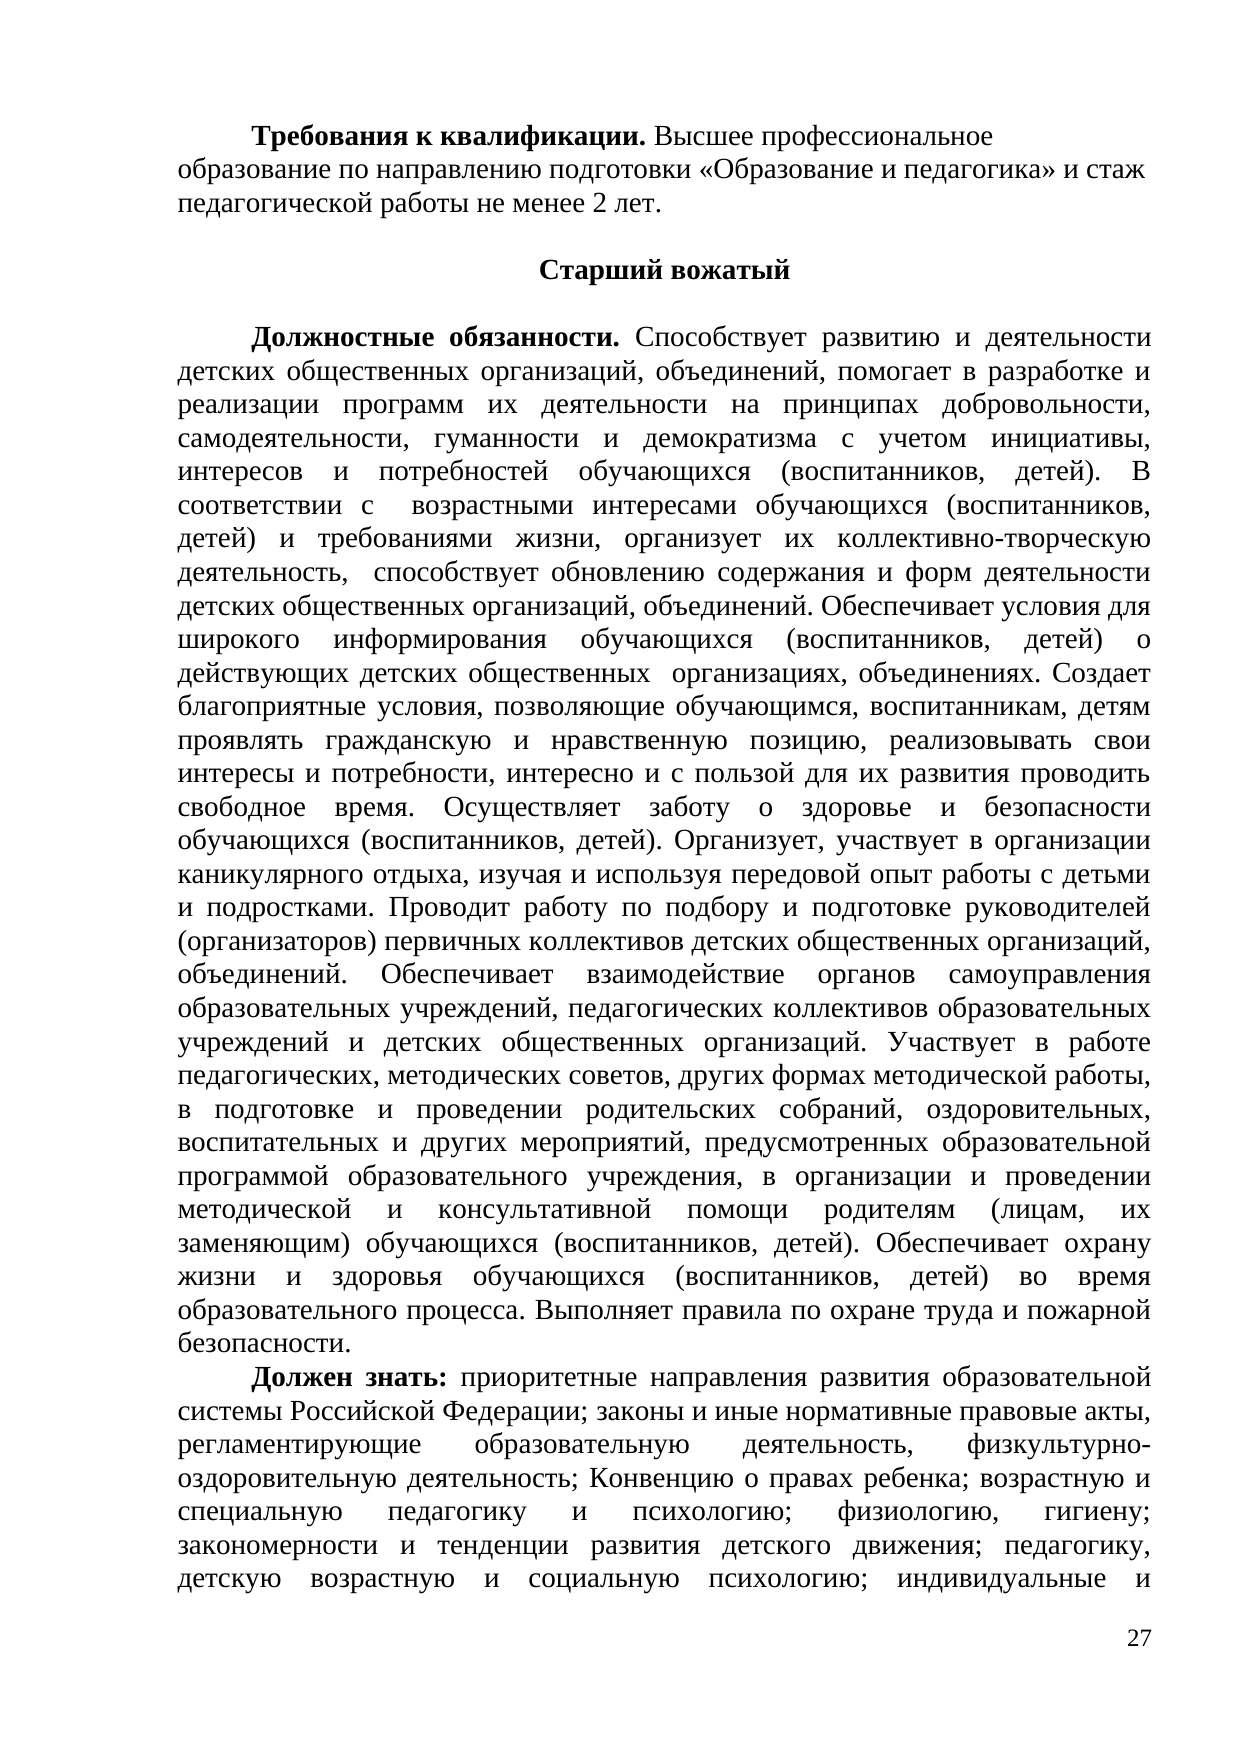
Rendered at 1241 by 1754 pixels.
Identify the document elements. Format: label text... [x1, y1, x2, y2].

text Старший вожатый [177, 252, 1152, 286]
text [177, 1359, 1152, 1594]
text Требования к квалификации. Высшее профессиональное образование по направлению подготовки «Образование и педагогика» и стаж педагогической работы не менее 2 лет. [177, 118, 1152, 219]
text Должностные обязанности. Способствует развитию и деятельности детских общественных организаций, объединений, помогает в разработке и реализации программ их деятельности на принципах добровольности, самодеятельности, гуманности и демократизма с учетом инициативы, интересов и потребностей обучающихся (воспитанников, детей). В соответствии с возрастными интересами обучающихся (воспитанников, детей) и требованиями жизни, организует их коллективно-творческую деятельность, способствует обновлению содержания и форм деятельности детских общественных организаций, объединений. Обеспечивает условия для широкого информирования обучающихся (воспитанников, детей) о действующих детских общественных организациях, объединениях. Создает благоприятные условия, позволяющие обучающимся, воспитанникам, детям проявлять гражданскую и нравственную позицию, реализовывать свои интересы и потребности, интересно и с пользой для их развития проводить свободное время. Осуществляет заботу о здоровье и безопасности обучающихся (воспитанников, детей). Организует, участвует в организации каникулярного отдыха, изучая и используя передовой опыт работы с детьми и подростками. Проводит работу по подбору и подготовке руководителей (организаторов) первичных коллективов детских общественных организаций, объединений. Обеспечивает взаимодействие органов самоуправления образовательных учреждений, педагогических коллективов образовательных учреждений и детских общественных организаций. Участвует в работе педагогических, методических советов, других формах методической работы, в подготовке и проведении родительских собраний, оздоровительных, воспитательных и других мероприятий, предусмотренных образовательной программой образовательного учреждения, в организации и проведении методической и консультативной помощи родителям (лицам, их заменяющим) обучающихся (воспитанников, детей). Обеспечивает охрану жизни и здоровья обучающихся (воспитанников, детей) во время образовательного процесса. Выполняет правила по охране труда и пожарной безопасности. [177, 319, 1152, 1359]
